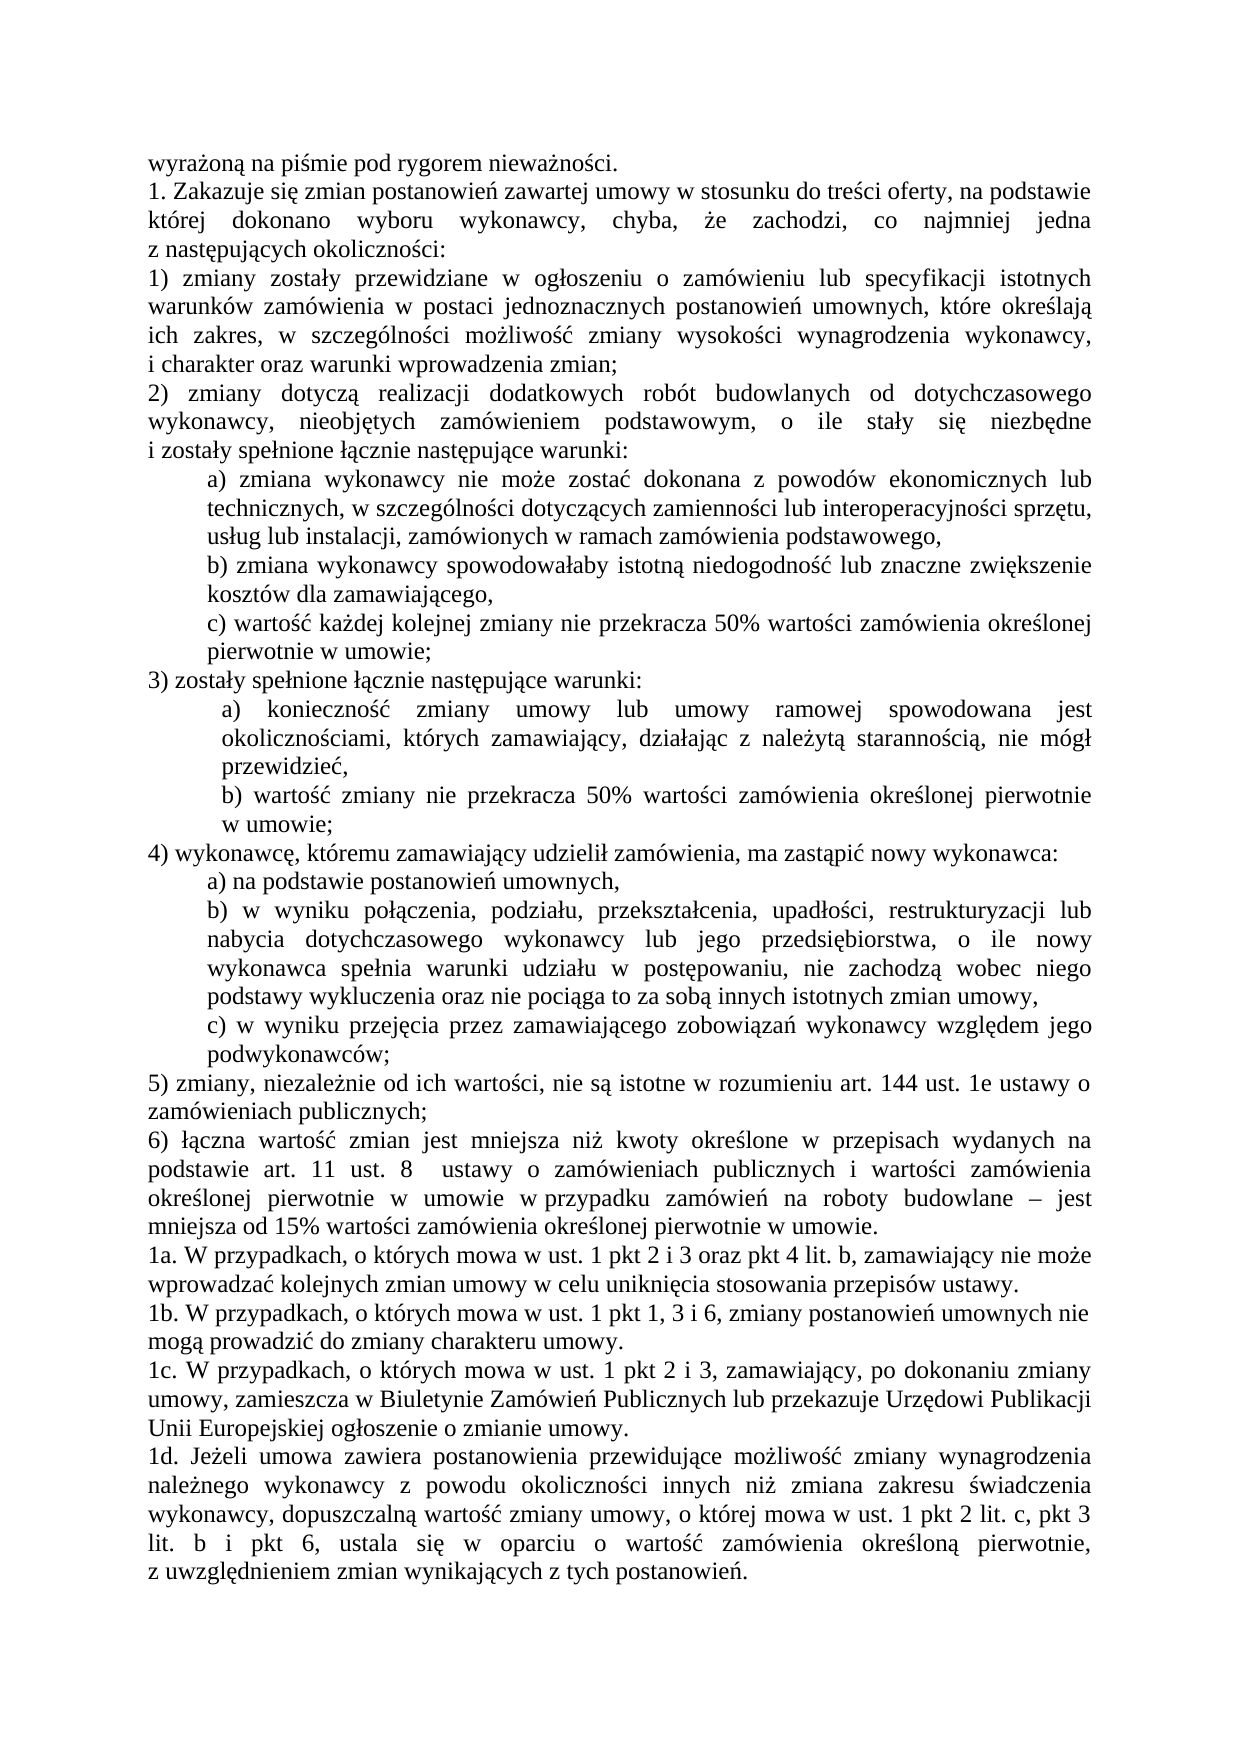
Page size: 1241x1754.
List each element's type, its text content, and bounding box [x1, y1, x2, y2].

text 5) zmiany, niezależnie od ich wartości, nie są istotne w rozumieniu art. 144 ust. 1e ustawy o zamówieniach publicznych; [148, 1068, 1092, 1125]
text a) zmiana wykonawcy nie może zostać dokonana z powodów ekonomicznych lub technicznych, w szczególności dotyczących zamienności lub interoperacyjności sprzętu, usług lub instalacji, zamówionych w ramach zamówienia podstawowego, [207, 464, 1092, 550]
text 1) zmiany zostały przewidziane w ogłoszeniu o zamówieniu lub specyfikacji istotnych warunków zamówienia w postaci jednoznacznych postanowień umownych, które określają ich zakres, w szczególności możliwość zmiany wysokości wynagrodzenia wykonawcy, i charakter oraz warunki wprowadzenia zmian; [148, 263, 1092, 378]
text której dokonano wyboru wykonawcy, chyba, że zachodzi, co najmniej jedna z następujących okoliczności: [148, 205, 1092, 263]
text b) zmiana wykonawcy spowodowałaby istotną niedogodność lub znaczne zwiększenie kosztów dla zamawiającego, [207, 550, 1092, 608]
text 3) zostały spełnione łącznie następujące warunki: [148, 665, 1092, 694]
text 6) łączna wartość zmian jest mniejsza niż kwoty określone w przepisach wydanych na podstawie art. 11 ust. 8 ustawy o zamówieniach publicznych i wartości zamówienia określonej pierwotnie w umowie w przypadku zamówień na roboty budowlane – jest mniejsza od 15% wartości zamówienia określonej pierwotnie w umowie. [148, 1125, 1092, 1240]
text 1c. W przypadkach, o których mowa w ust. 1 pkt 2 i 3, zamawiający, po dokonaniu zmiany umowy, zamieszcza w Biuletynie Zamówień Publicznych lub przekazuje Urzędowi Publikacji Unii Europejskiej ogłoszenie o zmianie umowy. [148, 1355, 1092, 1441]
text 1. Zakazuje się zmian postanowień zawartej umowy w stosunku do treści oferty, na podstawie [148, 176, 1092, 205]
text 2) zmiany dotyczą realizacji dodatkowych robót budowlanych od dotychczasowego wykonawcy, nieobjętych zamówieniem podstawowym, o ile stały się niezbędne i zostały spełnione łącznie następujące warunki: [148, 378, 1092, 464]
text c) w wyniku przejęcia przez zamawiającego zobowiązań wykonawcy względem jego podwykonawców; [207, 1010, 1092, 1068]
text 1b. W przypadkach, o których mowa w ust. 1 pkt 1, 3 i 6, zmiany postanowień umownych nie [148, 1298, 1092, 1326]
text b) w wyniku połączenia, podziału, przekształcenia, upadłości, restrukturyzacji lub nabycia dotychczasowego wykonawcy lub jego przedsiębiorstwa, o ile nowy wykonawca spełnia warunki udziału w postępowaniu, nie zachodzą wobec niego podstawy wykluczenia oraz nie pociąga to za sobą innych istotnych zmian umowy, [207, 895, 1092, 1010]
text c) wartość każdej kolejnej zmiany nie przekracza 50% wartości zamówienia określonej pierwotnie w umowie; [207, 608, 1092, 665]
text wyrażoną na piśmie pod rygorem nieważności. [148, 148, 1092, 176]
text mogą prowadzić do zmiany charakteru umowy. [148, 1326, 1092, 1355]
text a) na podstawie postanowień umownych, [207, 866, 1092, 895]
text 1a. W przypadkach, o których mowa w ust. 1 pkt 2 i 3 oraz pkt 4 lit. b, zamawiający nie może wprowadzać kolejnych zmian umowy w celu uniknięcia stosowania przepisów ustawy. [148, 1240, 1092, 1298]
text 4) wykonawcę, któremu zamawiający udzielił zamówienia, ma zastąpić nowy wykonawca: [148, 838, 1092, 866]
text b) wartość zmiany nie przekracza 50% wartości zamówienia określonej pierwotnie w umowie; [221, 780, 1092, 838]
text 1d. Jeżeli umowa zawiera postanowienia przewidujące możliwość zmiany wynagrodzenia należnego wykonawcy z powodu okoliczności innych niż zmiana zakresu świadczenia wykonawcy, dopuszczalną wartość zmiany umowy, o której mowa w ust. 1 pkt 2 lit. c, pkt 3 lit. b i pkt 6, ustala się w oparciu o wartość zamówienia określoną pierwotnie, z uwzględnieniem zmian wynikających z tych postanowień. [148, 1441, 1092, 1585]
text a) konieczność zmiany umowy lub umowy ramowej spowodowana jest okolicznościami, których zamawiający, działając z należytą starannością, nie mógł przewidzieć, [221, 694, 1092, 780]
